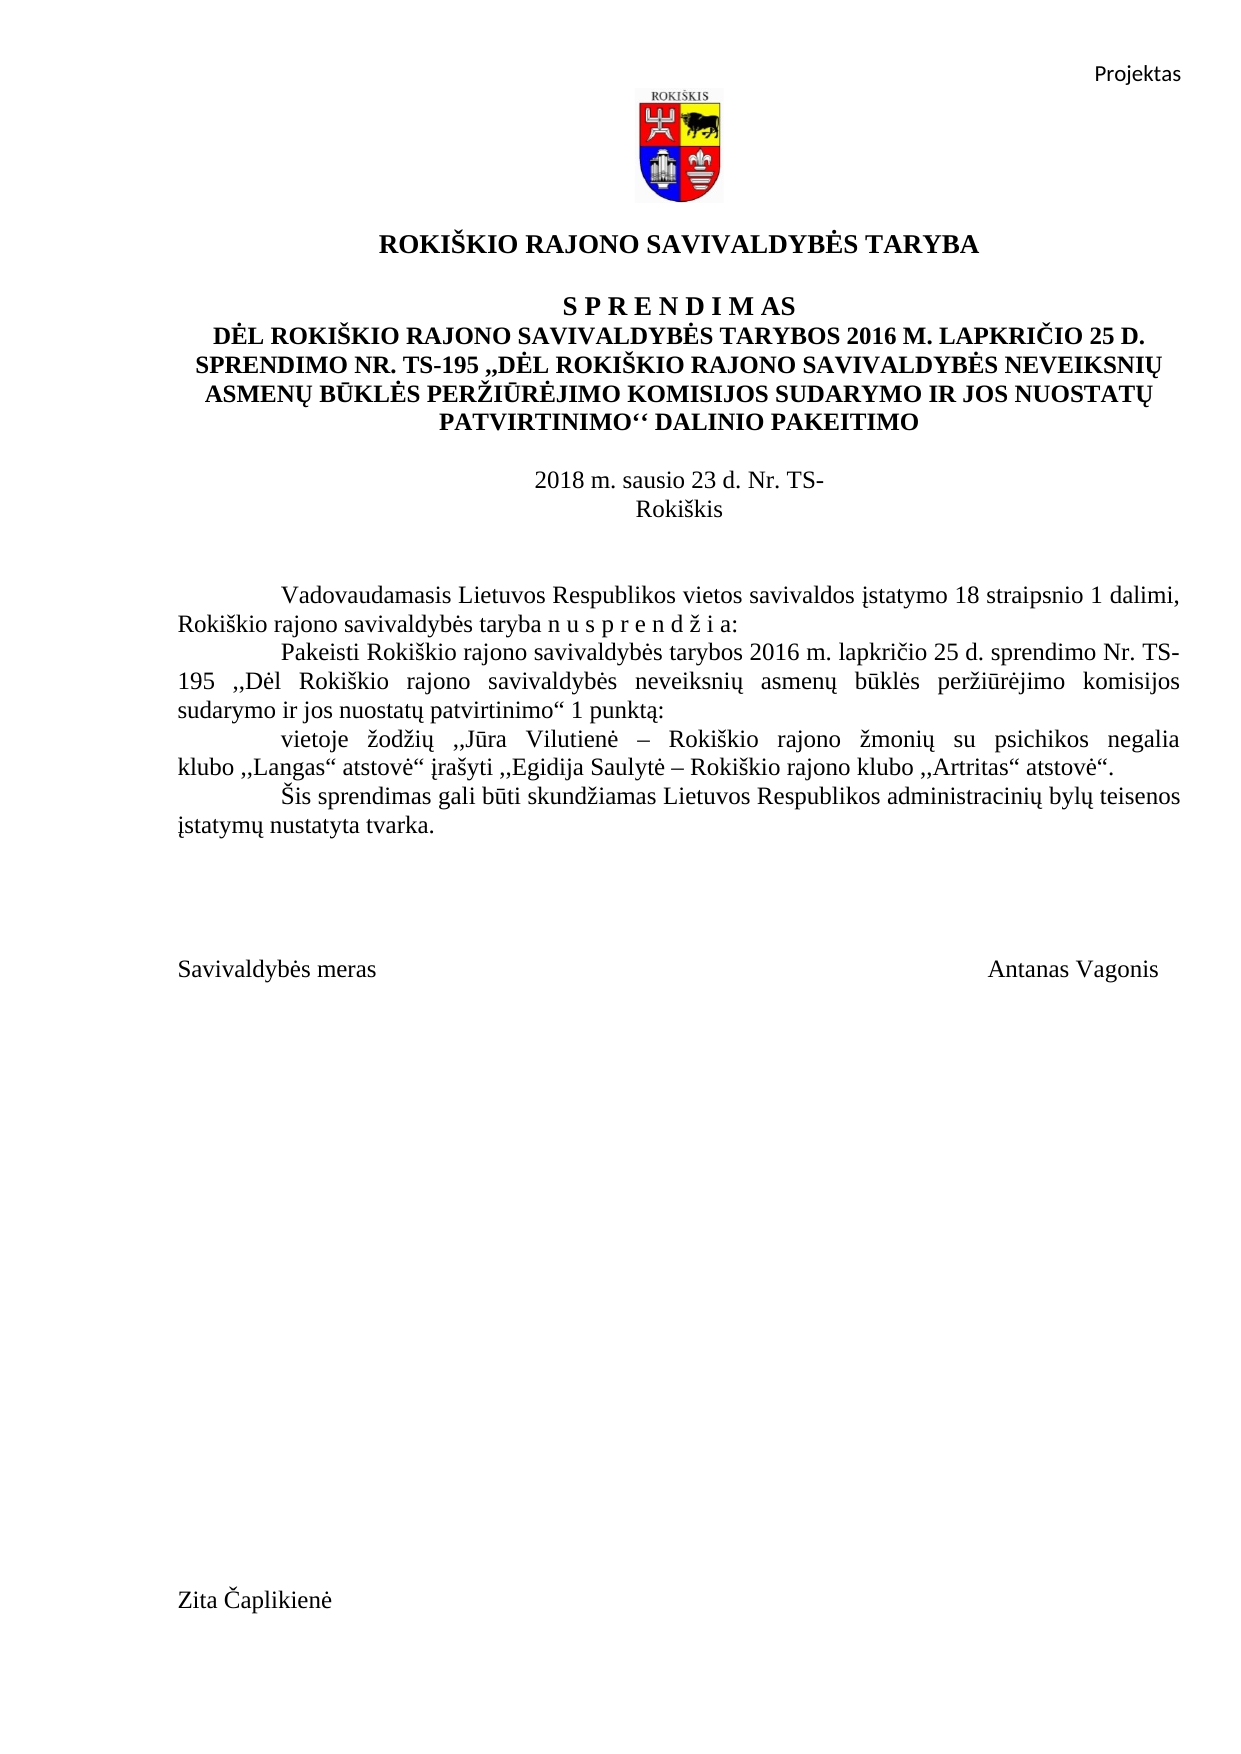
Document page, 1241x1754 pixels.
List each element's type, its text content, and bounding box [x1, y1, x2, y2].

text Vadovaudamasis Lietuvos Respublikos vietos savivaldos įstatymo 18 straipsnio 1 dalimi, Rokiškio rajono savivaldybės taryba n u s p r e n d ž i a: [177, 580, 1181, 637]
text ROKIŠKIO RAJONO SAVIVALDYBĖS TARYBA [177, 228, 1181, 259]
text Rokiškis [177, 494, 1181, 522]
text Pakeisti Rokiškio rajono savivaldybės tarybos 2016 m. lapkričio 25 d. sprendimo Nr. TS-195 ,,Dėl Rokiškio rajono savivaldybės neveiksnių asmenų būklės peržiūrėjimo komisijos sudarymo ir jos nuostatų patvirtinimo“ 1 punktą: [177, 637, 1181, 724]
text vietoje žodžių ,,Jūra Vilutienė – Rokiškio rajono žmonių su psichikos negalia klubo ,,Langas“ atstovė“ įrašyti ,,Egidija Saulytė – Rokiškio rajono klubo ,,Artritas“ atstovė“. [177, 724, 1181, 781]
text Šis sprendimas gali būti skundžiamas Lietuvos Respublikos administracinių bylų teisenos įstatymų nustatyta tvarka. [177, 781, 1181, 839]
text DĖL ROKIŠKIO RAJONO SAVIVALDYBĖS TARYBOS 2016 M. LAPKRIČIO 25 D. SPRENDIMO NR. TS-195 ,,DĖL ROKIŠKIO RAJONO SAVIVALDYBĖS NEVEIKSNIŲ ASMENŲ BŪKLĖS PERŽIŪRĖJIMO KOMISIJOS SUDARYMO IR JOS NUOSTATŲ PATVIRTINIMO‘‘ DALINIO PAKEITIMO [177, 321, 1181, 436]
text 2018 m. sausio 23 d. Nr. TS- [177, 465, 1181, 494]
picture [634, 88, 724, 203]
text S P R E N D I M AS [177, 290, 1181, 321]
text Savivaldybės meras Antanas Vagonis [177, 954, 1181, 1011]
text Zita Čaplikienė [177, 1585, 1181, 1614]
